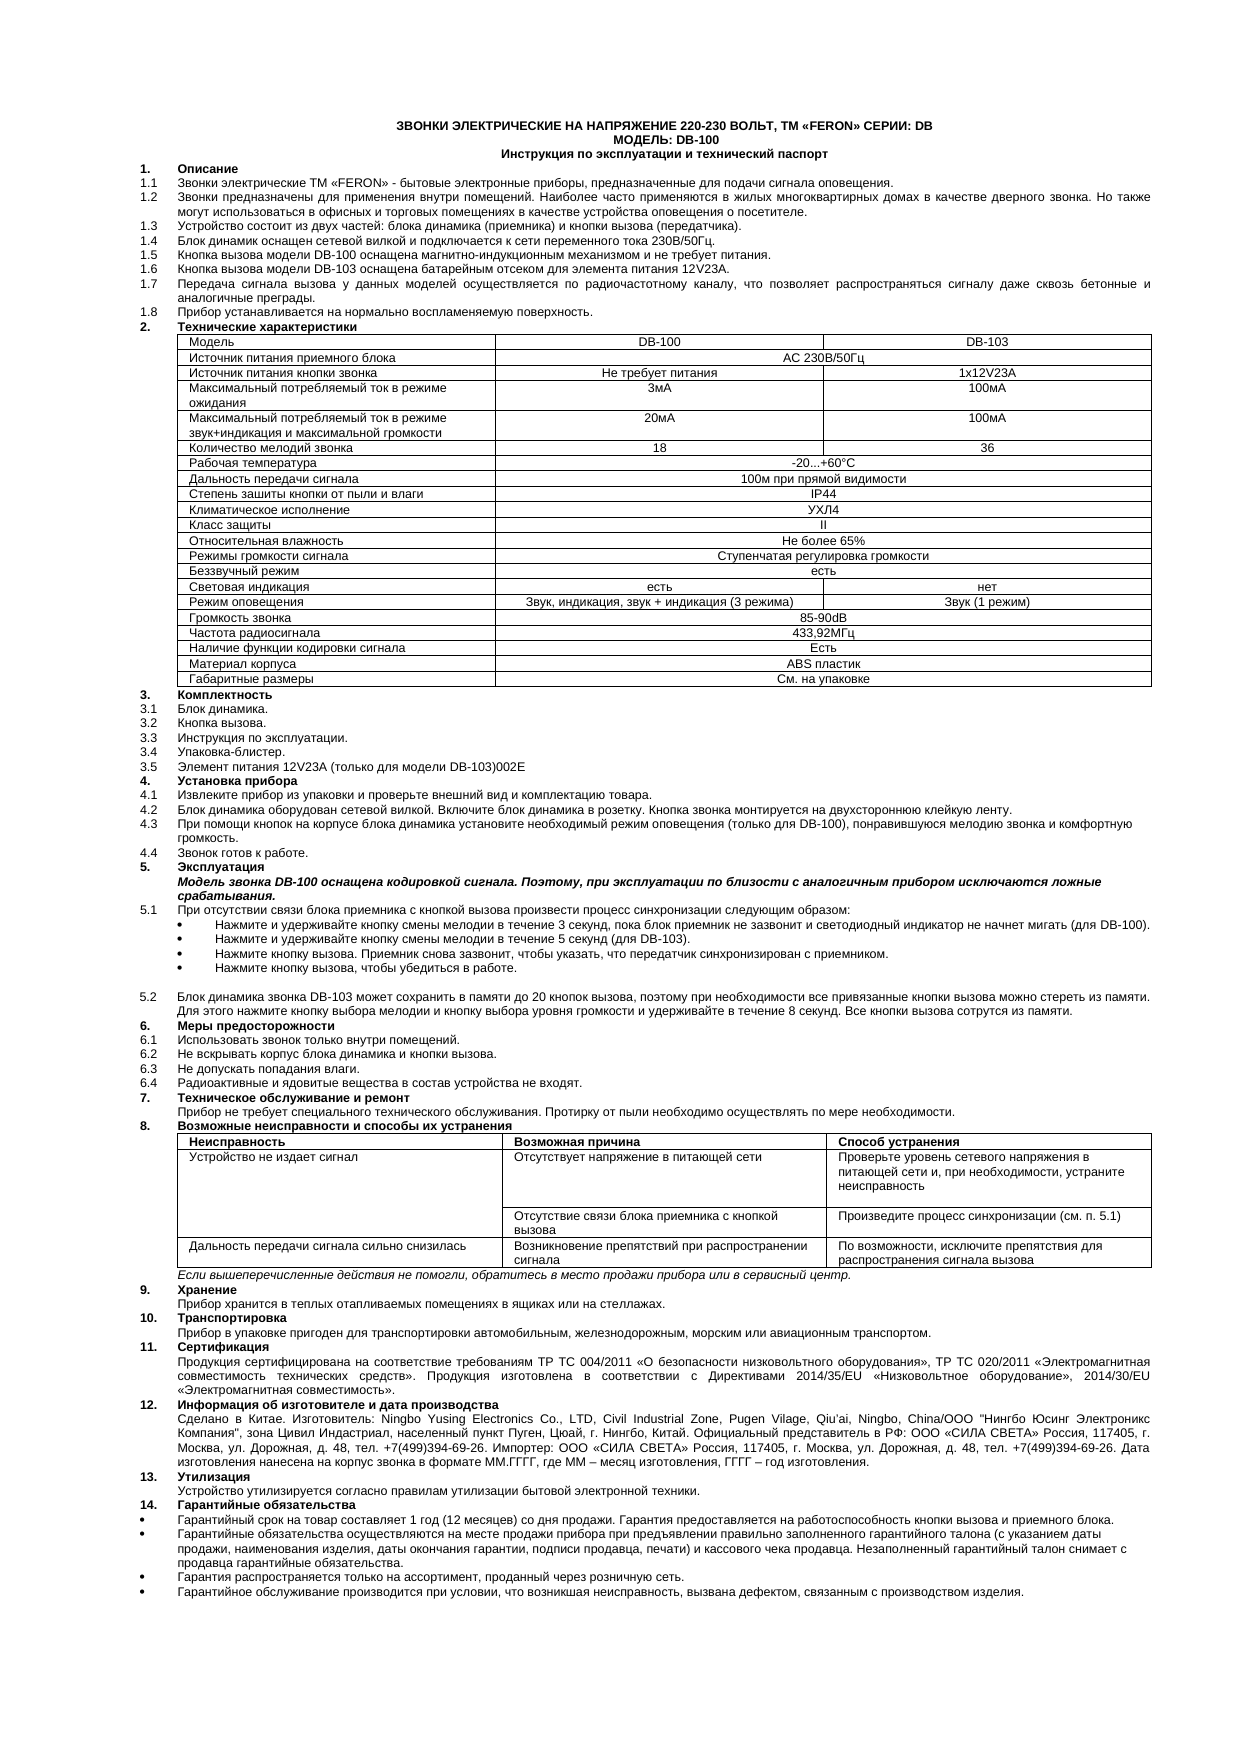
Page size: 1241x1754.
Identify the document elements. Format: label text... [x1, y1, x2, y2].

table_cell Произведите процесс синхронизации (см. п. 5.1) [827, 1208, 1151, 1237]
table_cell Степень зашиты кнопки от пыли и влаги [178, 487, 495, 501]
list Гарантийный срок на товар составляет 1 год (12 месяцев) со дня продажи. Гарантия предоставляется на работоспособность кнопки вызова и приемного блока. [140, 1512, 1152, 1527]
table_cell Ступенчатая регулировка громкости [496, 549, 1151, 563]
table_cell есть [496, 564, 1151, 578]
table_cell УХЛ4 [496, 502, 1151, 517]
table_cell Проверьте уровень сетевого напряжения в питающей сети и, при необходимости, устраните неисправность [827, 1150, 1151, 1207]
table_cell Габаритные размеры [178, 672, 495, 686]
table_cell Максимальный потребляемый ток в режиме ожидания [178, 381, 495, 410]
list Техническое обслуживание и ремонт [140, 1090, 1152, 1104]
table_cell Звук (1 режим) [824, 595, 1151, 609]
list Прибор не требует специального технического обслуживания. Протирку от пыли необходимо осуществлять по мере необходимости. [177, 1104, 1152, 1119]
table_cell IP44 [496, 487, 1151, 501]
list Звонок готов к работе. [140, 845, 1152, 860]
list Кнопка вызова модели DB-103 оснащена батарейным отсеком для элемента питания 12V23А. [140, 262, 1152, 276]
list Элемент питания 12V23A (только для модели DB-103)002E [140, 759, 1152, 773]
list Если вышеперечисленные действия не помогли, обратитесь в место продажи прибора или в сервисный центр. [177, 1268, 1152, 1282]
list Гарантия распространяется только на ассортимент, проданный через розничную сеть. [140, 1570, 1152, 1584]
list Передача сигнала вызова у данных моделей осуществляется по радиочастотному каналу, что позволяет распространяться сигналу даже сквозь бетонные и аналогичные преграды. [140, 276, 1152, 305]
list Сделано в Китае. Изготовитель: Ningbo Yusing Electronics Co., LTD, Civil Industrial Zone, Pugen Vilage, Qiu’ai, Ningbo, China/ООО "Нингбо Юсинг Электроникс Компания", зона Цивил Индастриал, населенный пункт Пуген, Цюай, г. Нингбо, Китай. Официальный представитель в РФ: ООО «СИЛА СВЕТА» Россия, 117405, г. Москва, ул. Дорожная, д. 48, тел. +7(499)394-69-26. Импортер: ООО «СИЛА СВЕТА» Россия, 117405, г. Москва, ул. Дорожная, д. 48, тел. +7(499)394-69-26. Дата изготовления нанесена на корпус звонка в формате ММ.ГГГГ, где ММ – месяц изготовления, ГГГГ – год изготовления. [177, 1412, 1152, 1469]
text Прибор хранится в теплых отапливаемых помещениях в ящиках или на стеллажах. [177, 1297, 1152, 1311]
text Инструкция по эксплуатации и технический паспорт [177, 147, 1152, 161]
table_cell Источник питания кнопки звонка [178, 366, 495, 380]
list Гарантийные обязательства осуществляются на месте продажи прибора при предъявлении правильно заполненного гарантийного талона (с указанием даты продажи, наименования изделия, даты окончания гарантии, подписи продавца, печати) и кассового чека продавца. Незаполненный гарантийный талон снимает с продавца гарантийные обязательства. [140, 1527, 1152, 1570]
list Прибор в упаковке пригоден для транспортировки автомобильным, железнодорожным, морским или авиационным транспортом. [177, 1325, 1152, 1340]
table_cell Есть [496, 641, 1151, 655]
list Нажмите кнопку вызова. Приемник снова зазвонит, чтобы указать, что передатчик синхронизирован с приемником. [177, 946, 1152, 961]
table_cell Режимы громкости сигнала [178, 549, 495, 563]
list Радиоактивные и ядовитые вещества в состав устройства не входят. [140, 1076, 1152, 1090]
list Извлеките прибор из упаковки и проверьте внешний вид и комплектацию товара. [140, 788, 1152, 802]
table_cell II [496, 518, 1151, 532]
table_cell Относительная влажность [178, 533, 495, 547]
list Гарантийное обслуживание производится при условии, что возникшая неисправность, вызвана дефектом, связанным с производством изделия. [140, 1584, 1152, 1599]
list Блок динамика. [140, 702, 1152, 716]
list Технические характеристики [140, 319, 1152, 334]
table_cell Климатическое исполнение [178, 502, 495, 517]
list Гарантийные обязательства [140, 1498, 1152, 1512]
table_cell нет [824, 579, 1151, 594]
list Кнопка вызова модели DB-100 оснащена магнитно-индукционным механизмом и не требует питания. [140, 247, 1152, 262]
table_cell ABS пластик [496, 656, 1151, 671]
table_cell Устройство не издает сигнал [178, 1150, 502, 1237]
table_cell 85-90dB [496, 610, 1151, 624]
list Продукция сертифицирована на соответствие требованиям ТР ТС 004/2011 «О безопасности низковольтного оборудования», ТР ТС 020/2011 «Электромагнитная совместимость технических средств». Продукция изготовлена в соответствии с Директивами 2014/35/EU «Низковольтное оборудование», 2014/30/ЕU «Электромагнитная совместимость». [177, 1354, 1152, 1397]
table_cell Световая индикация [178, 579, 495, 594]
table_cell -20...+60°C [496, 456, 1151, 470]
table_cell Класс защиты [178, 518, 495, 532]
list Использовать звонок только внутри помещений. [140, 1033, 1152, 1047]
table_header DB-103 [824, 335, 1151, 349]
table_cell 36 [824, 441, 1151, 455]
list Блок динамика оборудован сетевой вилкой. Включите блок динамика в розетку. Кнопка звонка монтируется на двухстороннюю клейкую ленту. [140, 802, 1152, 817]
table_header Способ устранения [827, 1134, 1151, 1149]
list Хранение [140, 1282, 1152, 1297]
list Звонки электрические на напряжение 220-230 Вольт, ТМ «FERON» серии: DB [177, 118, 1152, 132]
table_cell 18 [496, 441, 823, 455]
list Инструкция по эксплуатации. [140, 730, 1152, 745]
table_cell 20мА [496, 411, 823, 439]
list Устройство утилизируется согласно правилам утилизации бытовой электронной техники. [177, 1483, 1152, 1498]
list Нажмите и удерживайте кнопку смены мелодии в течение 5 секунд (для DB-103). [177, 932, 1152, 946]
table_header Модель [178, 335, 495, 349]
list Нажмите и удерживайте кнопку смены мелодии в течение 3 секунд, пока блок приемник не зазвонит и светодиодный индикатор не начнет мигать (для DB-100). [177, 917, 1152, 932]
list Установка прибора [140, 773, 1152, 788]
table_cell 100мА [824, 411, 1151, 439]
table_cell По возможности, исключите препятствия для распространения сигнала вызова [827, 1238, 1151, 1267]
table_cell Отсутствует напряжение в питающей сети [503, 1150, 826, 1207]
table_cell 100м при прямой видимости [496, 471, 1151, 486]
list При отсутствии связи блока приемника с кнопкой вызова произвести процесс синхронизации следующим образом: [140, 903, 1152, 917]
table_cell Не более 65% [496, 533, 1151, 547]
table_header Возможная причина [503, 1134, 826, 1149]
table_cell Возникновение препятствий при распространении сигнала [503, 1238, 826, 1267]
list Нажмите кнопку вызова, чтобы убедиться в работе. [177, 961, 1152, 975]
list Утилизация [140, 1469, 1152, 1483]
list Прибор устанавливается на нормально воспламеняемую поверхность. [140, 305, 1152, 319]
table_cell Наличие функции кодировки сигнала [178, 641, 495, 655]
table_cell Частота радиосигнала [178, 626, 495, 640]
table_cell 3мА [496, 381, 823, 410]
list Транспортировка [140, 1311, 1152, 1325]
list Возможные неисправности и способы их устранения [140, 1119, 1152, 1133]
list модель: DB-100 [177, 132, 1152, 147]
table_cell Рабочая температура [178, 456, 495, 470]
list При помощи кнопок на корпусе блока динамика установите необходимый режим оповещения (только для DB-100), понравившуюся мелодию звонка и комфортную громкость. [140, 817, 1152, 845]
table_cell См. на упаковке [496, 672, 1151, 686]
list Не вскрывать корпус блока динамика и кнопки вызова. [140, 1047, 1152, 1061]
list Устройство состоит из двух частей: блока динамика (приемника) и кнопки вызова (передатчика). [140, 219, 1152, 233]
list Меры предосторожности [140, 1018, 1152, 1033]
list Кнопка вызова. [140, 716, 1152, 730]
table_cell Громкость звонка [178, 610, 495, 624]
table_cell Отсутствие связи блока приемника с кнопкой вызова [503, 1208, 826, 1237]
table_cell Звук, индикация, звук + индикация (3 режима) [496, 595, 823, 609]
list Описание [140, 161, 1152, 176]
table_cell Не требует питания [496, 366, 823, 380]
table_cell 433,92МГц [496, 626, 1151, 640]
table_cell Материал корпуса [178, 656, 495, 671]
list Модель звонка DB-100 оснащена кодировкой сигнала. Поэтому, при эксплуатации по близости с аналогичным прибором исключаются ложные срабатывания. [177, 874, 1152, 903]
table_cell 1х12V23A [824, 366, 1151, 380]
table_header Неисправность [178, 1134, 502, 1149]
table_cell Режим оповещения [178, 595, 495, 609]
table_cell Максимальный потребляемый ток в режиме звук+индикация и максимальной громкости [178, 411, 495, 439]
table_cell AC 230В/50Гц [496, 350, 1151, 364]
list Сертификация [140, 1340, 1152, 1354]
list Не допускать попадания влаги. [140, 1061, 1152, 1076]
table_cell Количество мелодий звонка [178, 441, 495, 455]
list Эксплуатация [140, 860, 1152, 874]
list Упаковка-блистер. [140, 745, 1152, 759]
list Звонки предназначены для применения внутри помещений. Наиболее часто применяются в жилых многоквартирных домах в качестве дверного звонка. Но также могут использоваться в офисных и торговых помещениях в качестве устройства оповещения о посетителе. [140, 190, 1152, 219]
table_cell Источник питания приемного блока [178, 350, 495, 364]
table_cell 100мА [824, 381, 1151, 410]
table_cell Дальность передачи сигнала сильно снизилась [178, 1238, 502, 1267]
list Блок динамик оснащен сетевой вилкой и подключается к сети переменного тока 230В/50Гц. [140, 233, 1152, 247]
table_cell Дальность передачи сигнала [178, 471, 495, 486]
table_cell есть [496, 579, 823, 594]
list Информация об изготовителе и дата производства [140, 1397, 1152, 1412]
list Блок динамика звонка DB-103 может сохранить в памяти до 20 кнопок вызова, поэтому при необходимости все привязанные кнопки вызова можно стереть из памяти. Для этого нажмите кнопку выбора мелодии и кнопку выбора уровня громкости и удерживайте в течение 8 секунд. Все кнопки вызова сотрутся из памяти. [139, 989, 1152, 1018]
table_header DB-100 [496, 335, 823, 349]
list Комплектность [140, 687, 1152, 702]
table_cell Беззвучный режим [178, 564, 495, 578]
list Звонки электрические ТМ «FERON» - бытовые электронные приборы, предназначенные для подачи сигнала оповещения. [140, 176, 1152, 190]
